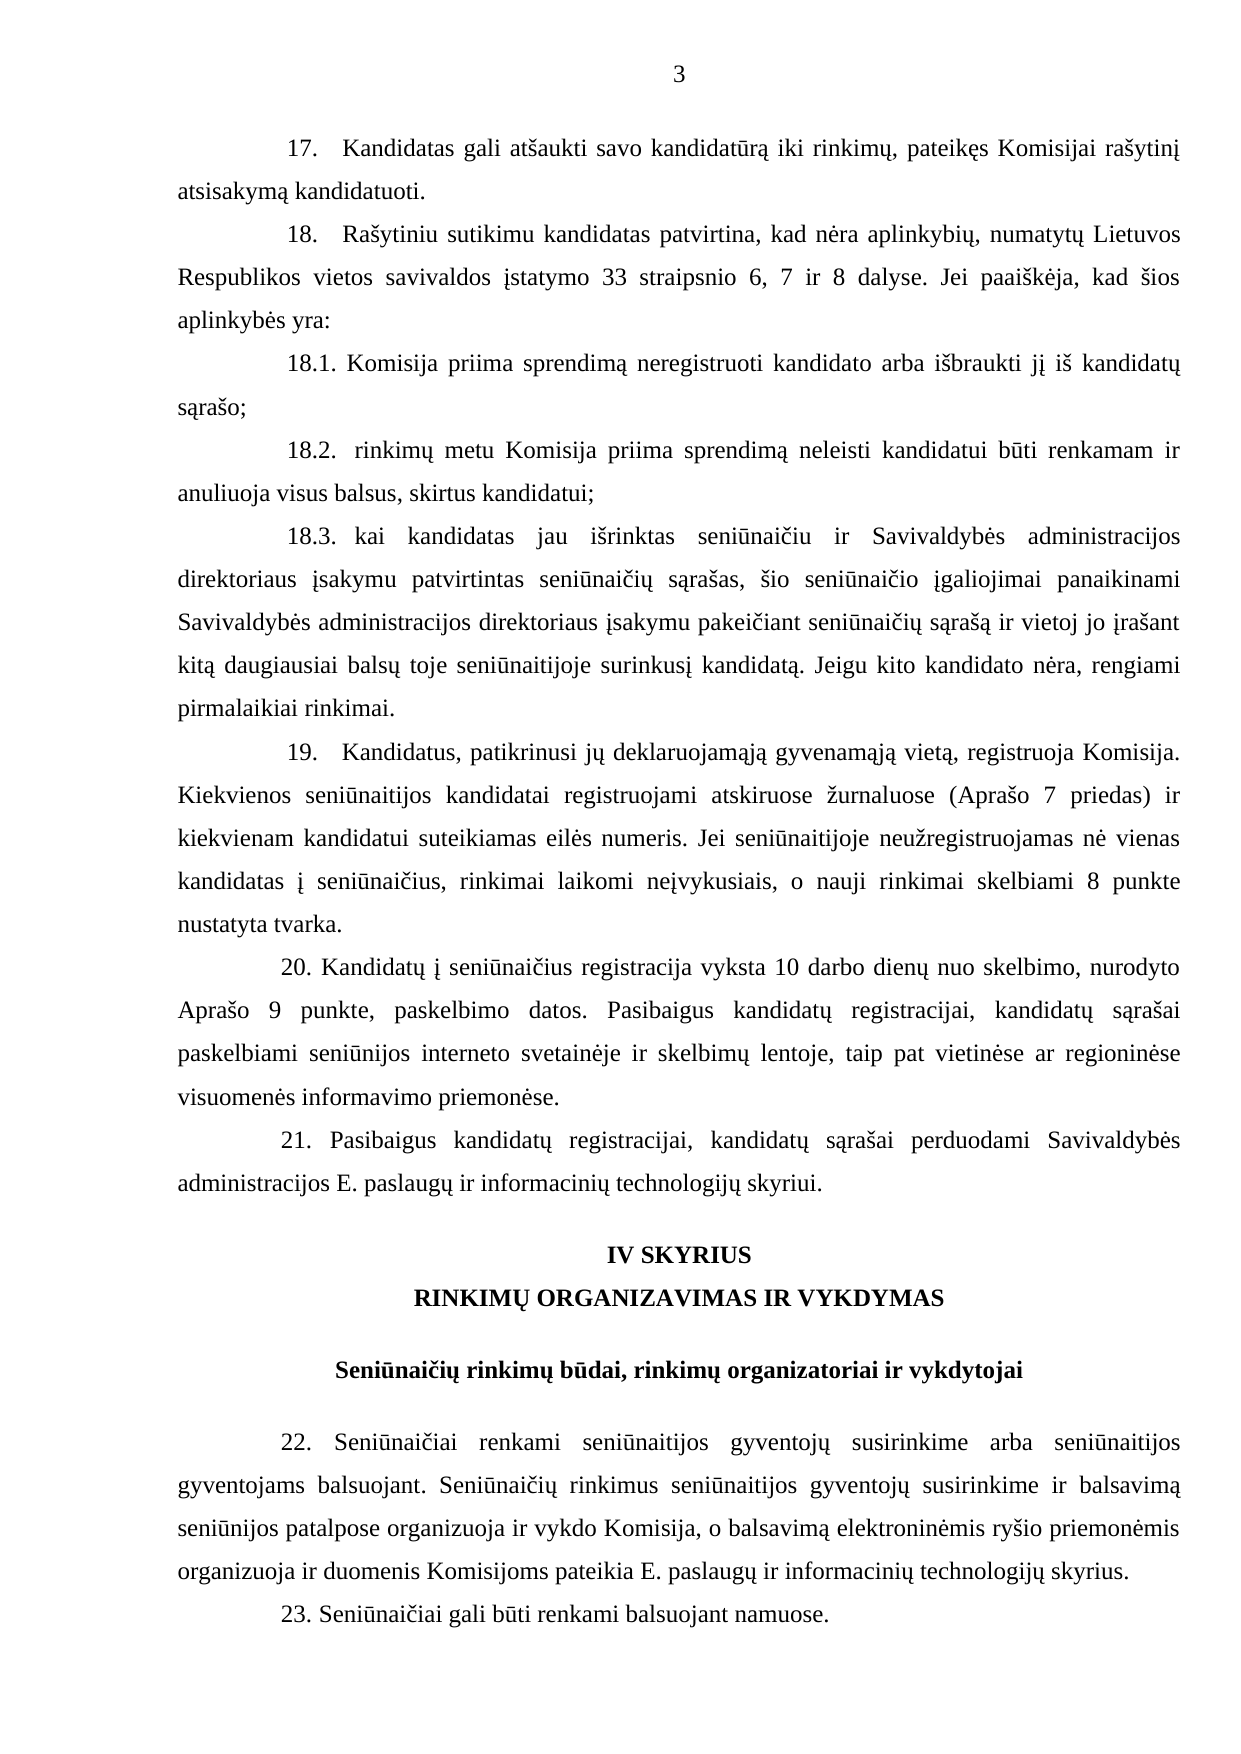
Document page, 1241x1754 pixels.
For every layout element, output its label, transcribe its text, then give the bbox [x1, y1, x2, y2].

list Kandidatus, patikrinusi jų deklaruojamąją gyvenamąją vietą, registruoja Komisija. Kiekvienos seniūnaitijos kandidatai registruojami atskiruose žurnaluose (Aprašo 7 priedas) ir kiekvienam kandidatui suteikiamas eilės numeris. Jei seniūnaitijoje neužregistruojamas nė vienas kandidatas į seniūnaičius, rinkimai laikomi neįvykusiais, o nauji rinkimai skelbiami 8 punkte nustatyta tvarka. [177, 737, 1181, 938]
list Seniūnaičiai renkami seniūnaitijos gyventojų susirinkime arba seniūnaitijos gyventojams balsuojant. Seniūnaičių rinkimus seniūnaitijos gyventojų susirinkime ir balsavimą seniūnijos patalpose organizuoja ir vykdo Komisija, o balsavimą elektroninėmis ryšio priemonėmis organizuoja ir duomenis Komisijoms pateikia E. paslaugų ir informacinių technologijų skyrius. [177, 1427, 1181, 1585]
text Seniūnaičių rinkimų būdai, rinkimų organizatoriai ir vykdytojai [177, 1355, 1181, 1383]
list Pasibaigus kandidatų registracijai, kandidatų sąrašai perduodami Savivaldybės administracijos E. paslaugų ir informacinių technologijų skyriui. [177, 1125, 1181, 1197]
text IV SKYRIUS [177, 1240, 1181, 1268]
list Rašytiniu sutikimu kandidatas patvirtina, kad nėra aplinkybių, numatytų Lietuvos Respublikos vietos savivaldos įstatymo 33 straipsnio 6, 7 ir 8 dalyse. Jei paaiškėja, kad šios aplinkybės yra: [177, 219, 1181, 334]
list Kandidatas gali atšaukti savo kandidatūrą iki rinkimų, pateikęs Komisijai rašytinį atsisakymą kandidatuoti. [177, 133, 1181, 205]
text 18.1. Komisija priima sprendimą neregistruoti kandidato arba išbraukti jį iš kandidatų sąrašo; [177, 348, 1181, 420]
list Seniūnaičiai gali būti renkami balsuojant namuose. [177, 1599, 1181, 1628]
list kai kandidatas jau išrinktas seniūnaičiu ir Savivaldybės administracijos direktoriaus įsakymu patvirtintas seniūnaičių sąrašas, šio seniūnaičio įgaliojimai panaikinami Savivaldybės administracijos direktoriaus įsakymu pakeičiant seniūnaičių sąrašą ir vietoj jo įrašant kitą daugiausiai balsų toje seniūnaitijoje surinkusį kandidatą. Jeigu kito kandidato nėra, rengiami pirmalaikiai rinkimai. [177, 521, 1181, 722]
text RINKIMŲ ORGANIZAVIMAS IR VYKDYMAS [177, 1283, 1181, 1312]
list rinkimų metu Komisija priima sprendimą neleisti kandidatui būti renkamam ir anuliuoja visus balsus, skirtus kandidatui; [177, 435, 1181, 507]
list Kandidatų į seniūnaičius registracija vyksta 10 darbo dienų nuo skelbimo, nurodyto Aprašo 9 punkte, paskelbimo datos. Pasibaigus kandidatų registracijai, kandidatų sąrašai paskelbiami seniūnijos interneto svetainėje ir skelbimų lentoje, taip pat vietinėse ar regioninėse visuomenės informavimo priemonėse. [177, 952, 1181, 1110]
